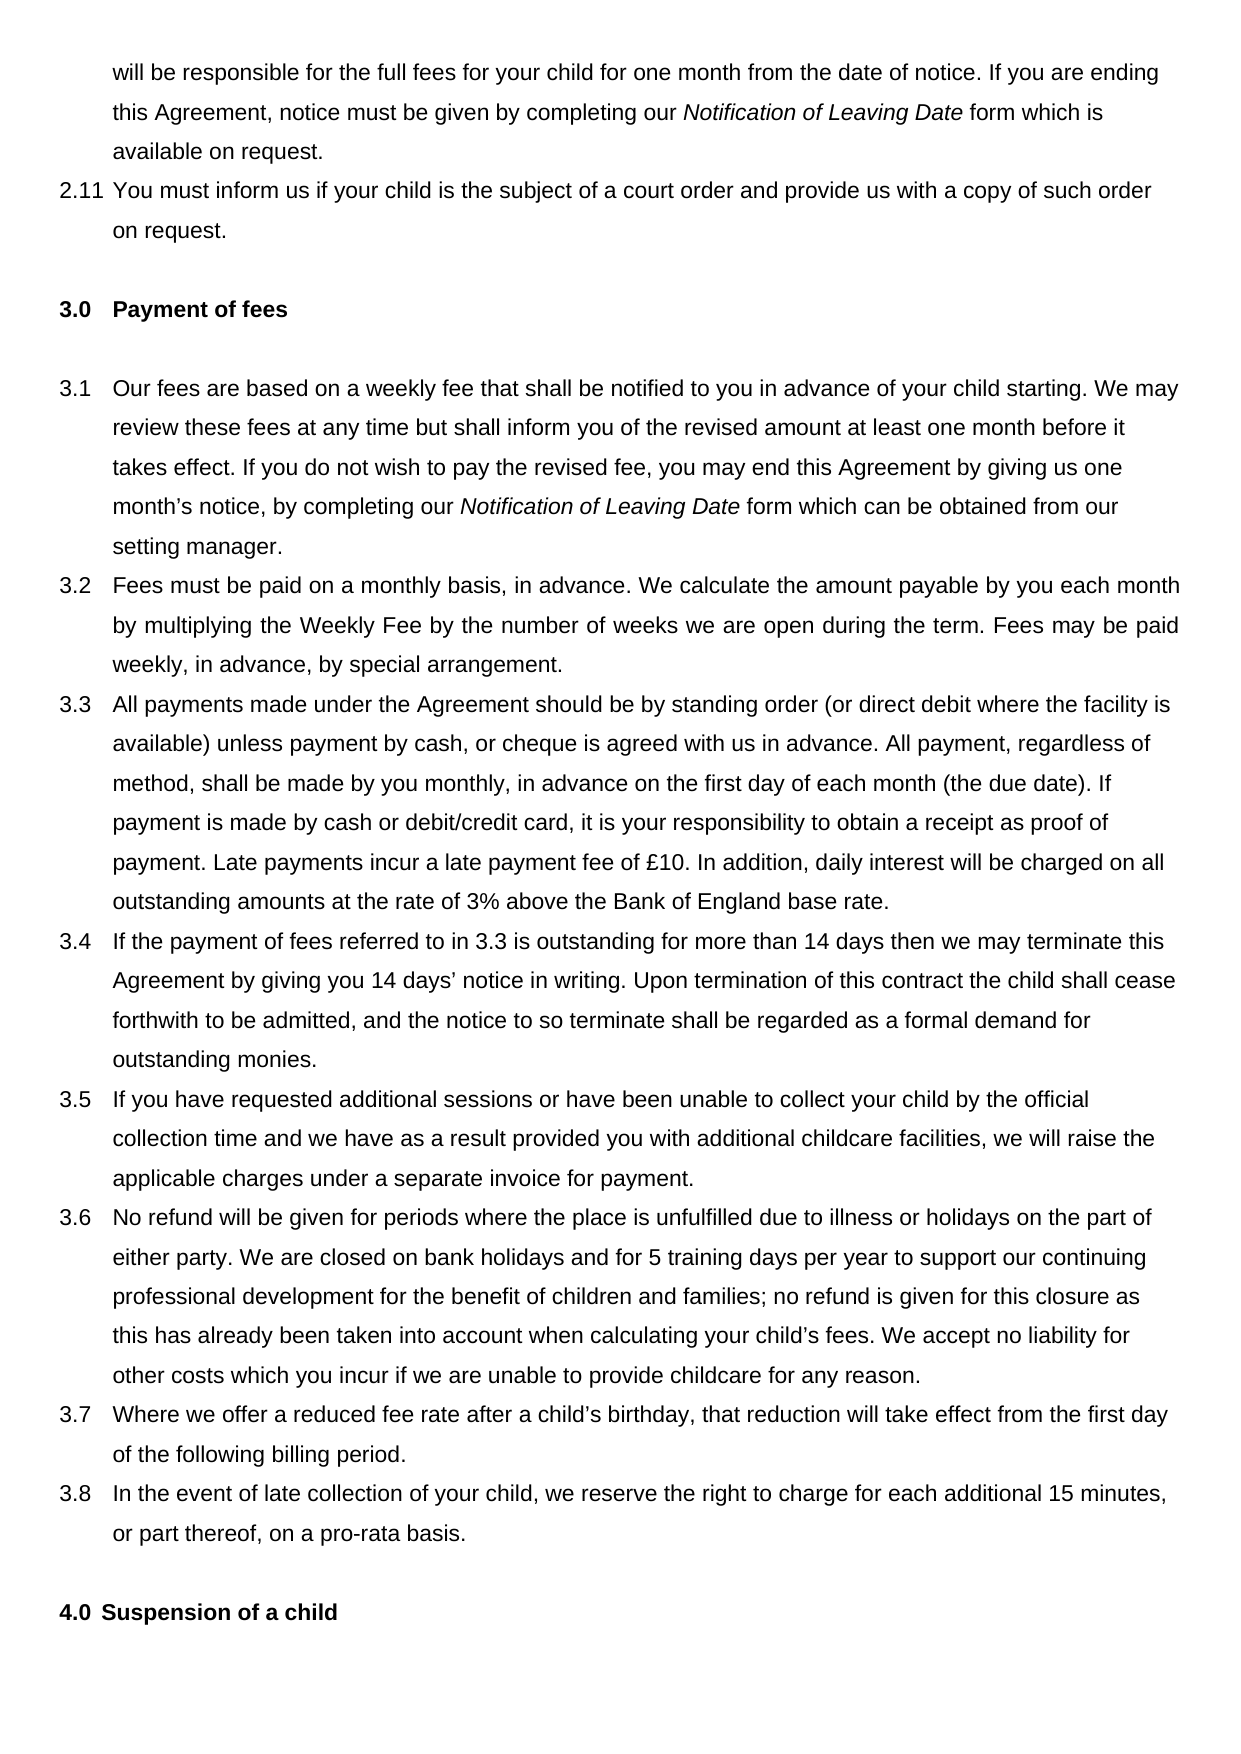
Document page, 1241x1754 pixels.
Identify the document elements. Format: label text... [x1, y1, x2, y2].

list If the payment of fees referred to in 3.3 is outstanding for more than 14 days then we may terminate this Agreement by giving you 14 days’ notice in writing. Upon termination of this contract the child shall cease forthwith to be admitted, and the notice to so terminate shall be regarded as a formal demand for outstanding monies. [59, 928, 1181, 1072]
list Where we offer a reduced fee rate after a child’s birthday, that reduction will take effect from the first day of the following billing period. [59, 1401, 1181, 1467]
list In the event of late collection of your child, we reserve the right to charge for each additional 15 minutes, or part thereof, on a pro-rata basis. [59, 1480, 1181, 1546]
list No refund will be given for periods where the place is unfulfilled due to illness or holidays on the part of either party. We are closed on bank holidays and for 5 training days per year to support our continuing professional development for the benefit of children and families; no refund is given for this closure as this has already been taken into account when calculating your child’s fees. We accept no liability for other costs which you incur if we are unable to provide childcare for any reason. [59, 1204, 1181, 1388]
list If you have requested additional sessions or have been unable to collect your child by the official collection time and we have as a result provided you with additional childcare facilities, we will raise the applicable charges under a separate invoice for payment. [59, 1086, 1181, 1191]
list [59, 59, 1181, 164]
list Payment of fees [59, 296, 1181, 322]
list Our fees are based on a weekly fee that shall be notified to you in advance of your child starting. We may review these fees at any time but shall inform you of the revised amount at least one month before it takes effect. If you do not wish to pay the revised fee, you may end this Agreement by giving us one month’s notice, by completing our Notification of Leaving Date form which can be obtained from our setting manager. [59, 375, 1181, 559]
list Fees must be paid on a monthly basis, in advance. We calculate the amount payable by you each month by multiplying the Weekly Fee by the number of weeks we are open during the term. Fees may be paid weekly, in advance, by special arrangement. [59, 572, 1181, 678]
list You must inform us if your child is the subject of a court order and provide us with a copy of such order on request. [59, 177, 1181, 243]
list All payments made under the Agreement should be by standing order (or direct debit where the facility is available) unless payment by cash, or cheque is agreed with us in advance. All payment, regardless of method, shall be made by you monthly, in advance on the first day of each month (the due date). If payment is made by cash or debit/credit card, it is your responsibility to obtain a receipt as proof of payment. Late payments incur a late payment fee of £10. In addition, daily interest will be charged on all outstanding amounts at the rate of 3% above the Bank of England base rate. [59, 691, 1181, 914]
list Suspension of a child [59, 1599, 1181, 1625]
